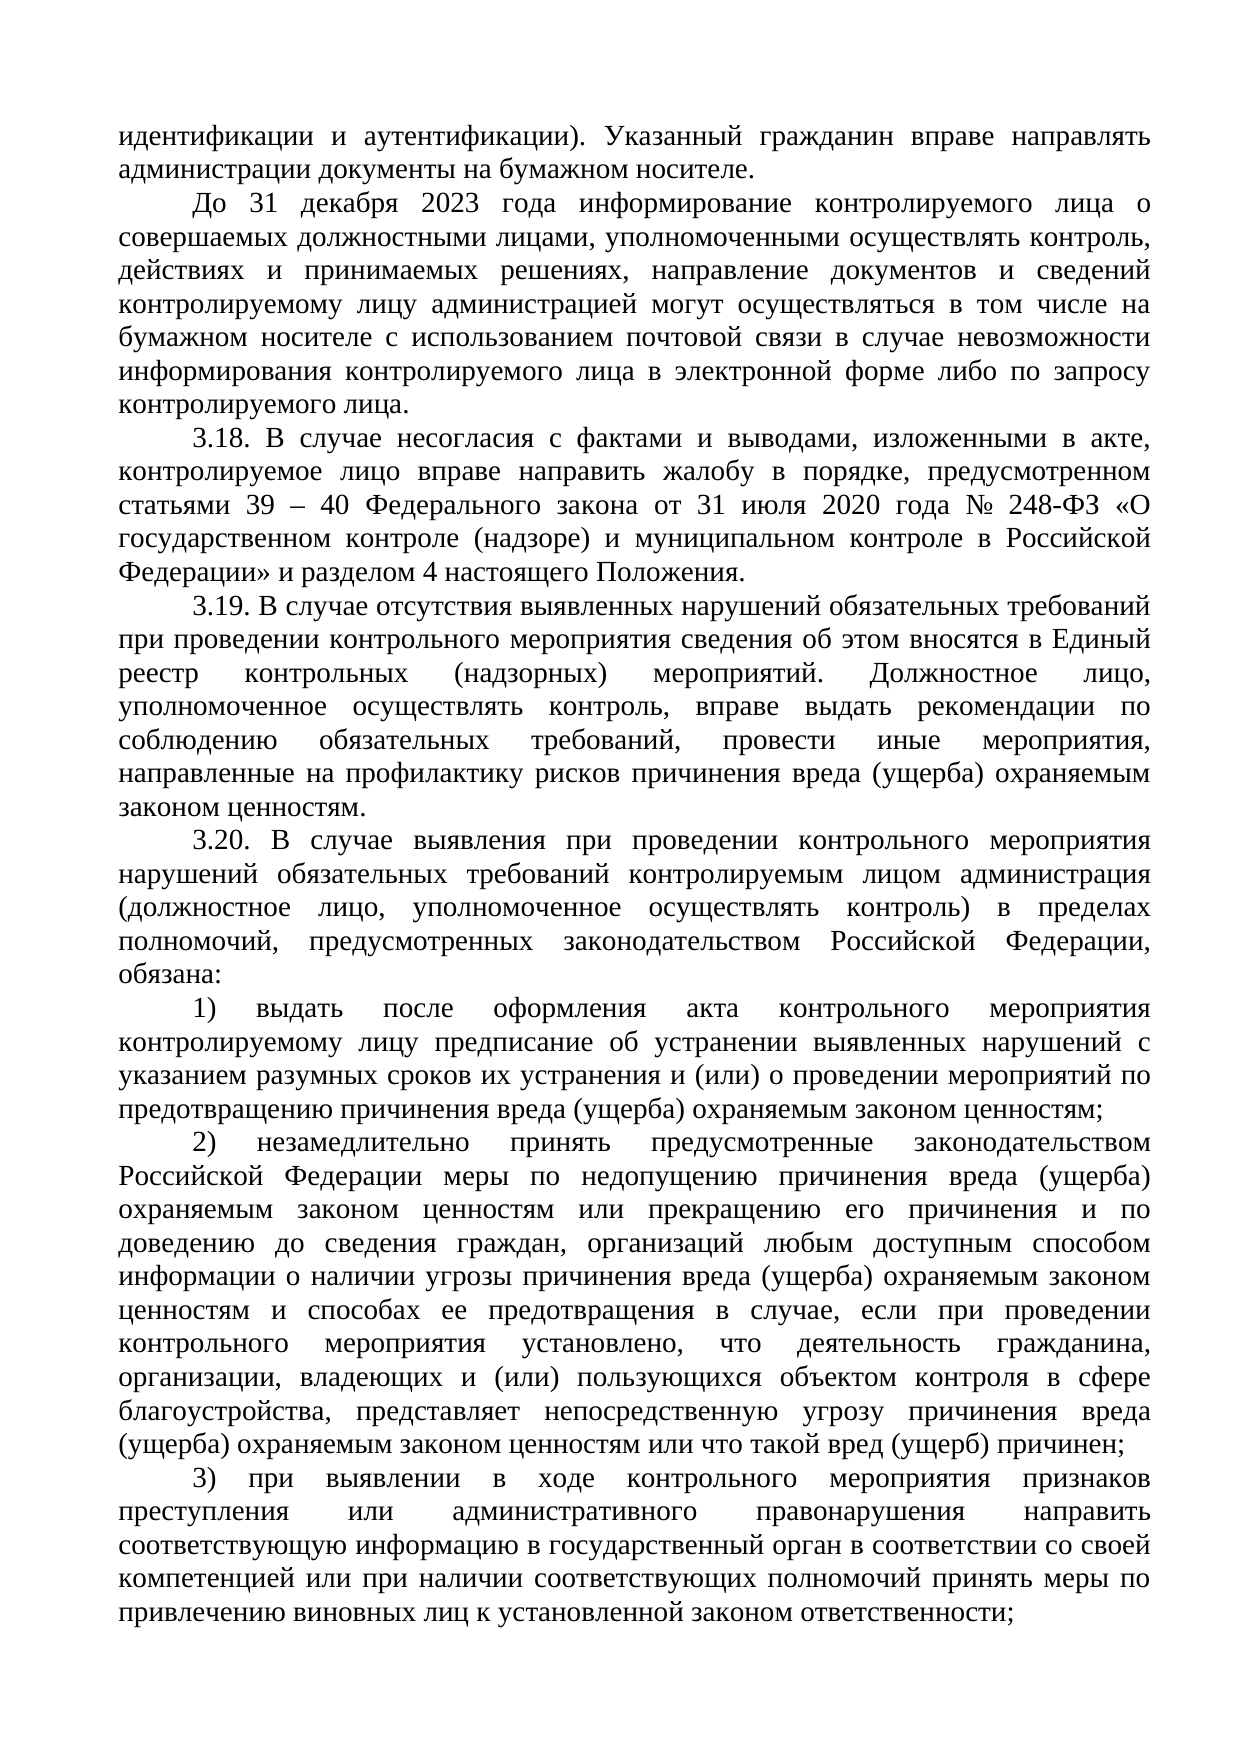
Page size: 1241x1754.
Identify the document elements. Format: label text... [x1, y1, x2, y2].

text 3.18. В случае несогласия с фактами и выводами, изложенными в акте, контролируемое лицо вправе направить жалобу в порядке, предусмотренном статьями 39 – 40 Федерального закона от 31 июля 2020 года № 248-ФЗ «О государственном контроле (надзоре) и муниципальном контроле в Российской Федерации» и разделом 4 настоящего Положения. [118, 420, 1152, 588]
text До 31 декабря 2023 года информирование контролируемого лица о совершаемых должностными лицами, уполномоченными осуществлять контроль, действиях и принимаемых решениях, направление документов и сведений контролируемому лицу администрацией могут осуществляться в том числе на бумажном носителе с использованием почтовой связи в случае невозможности информирования контролируемого лица в электронной форме либо по запросу контролируемого лица. [118, 185, 1152, 420]
text 1) выдать после оформления акта контрольного мероприятия контролируемому лицу предписание об устранении выявленных нарушений с указанием разумных сроков их устранения и (или) о проведении мероприятий по предотвращению причинения вреда (ущерба) охраняемым законом ценностям; [118, 990, 1152, 1124]
text 3.20. В случае выявления при проведении контрольного мероприятия нарушений обязательных требований контролируемым лицом администрация (должностное лицо, уполномоченное осуществлять контроль) в пределах полномочий, предусмотренных законодательством Российской Федерации, обязана: [118, 822, 1152, 990]
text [118, 118, 1152, 185]
text 3) при выявлении в ходе контрольного мероприятия признаков преступления или административного правонарушения направить соответствующую информацию в государственный орган в соответствии со своей компетенцией или при наличии соответствующих полномочий принять меры по привлечению виновных лиц к установленной законом ответственности; [118, 1460, 1152, 1627]
text 2) незамедлительно принять предусмотренные законодательством Российской Федерации меры по недопущению причинения вреда (ущерба) охраняемым законом ценностям или прекращению его причинения и по доведению до сведения граждан, организаций любым доступным способом информации о наличии угрозы причинения вреда (ущерба) охраняемым законом ценностям и способах ее предотвращения в случае, если при проведении контрольного мероприятия установлено, что деятельность гражданина, организации, владеющих и (или) пользующихся объектом контроля в сфере благоустройства, представляет непосредственную угрозу причинения вреда (ущерба) охраняемым законом ценностям или что такой вред (ущерб) причинен; [118, 1124, 1152, 1460]
text 3.19. В случае отсутствия выявленных нарушений обязательных требований при проведении контрольного мероприятия сведения об этом вносятся в Единый реестр контрольных (надзорных) мероприятий. Должностное лицо, уполномоченное осуществлять контроль, вправе выдать рекомендации по соблюдению обязательных требований, провести иные мероприятия, направленные на профилактику рисков причинения вреда (ущерба) охраняемым законом ценностям. [118, 588, 1152, 822]
